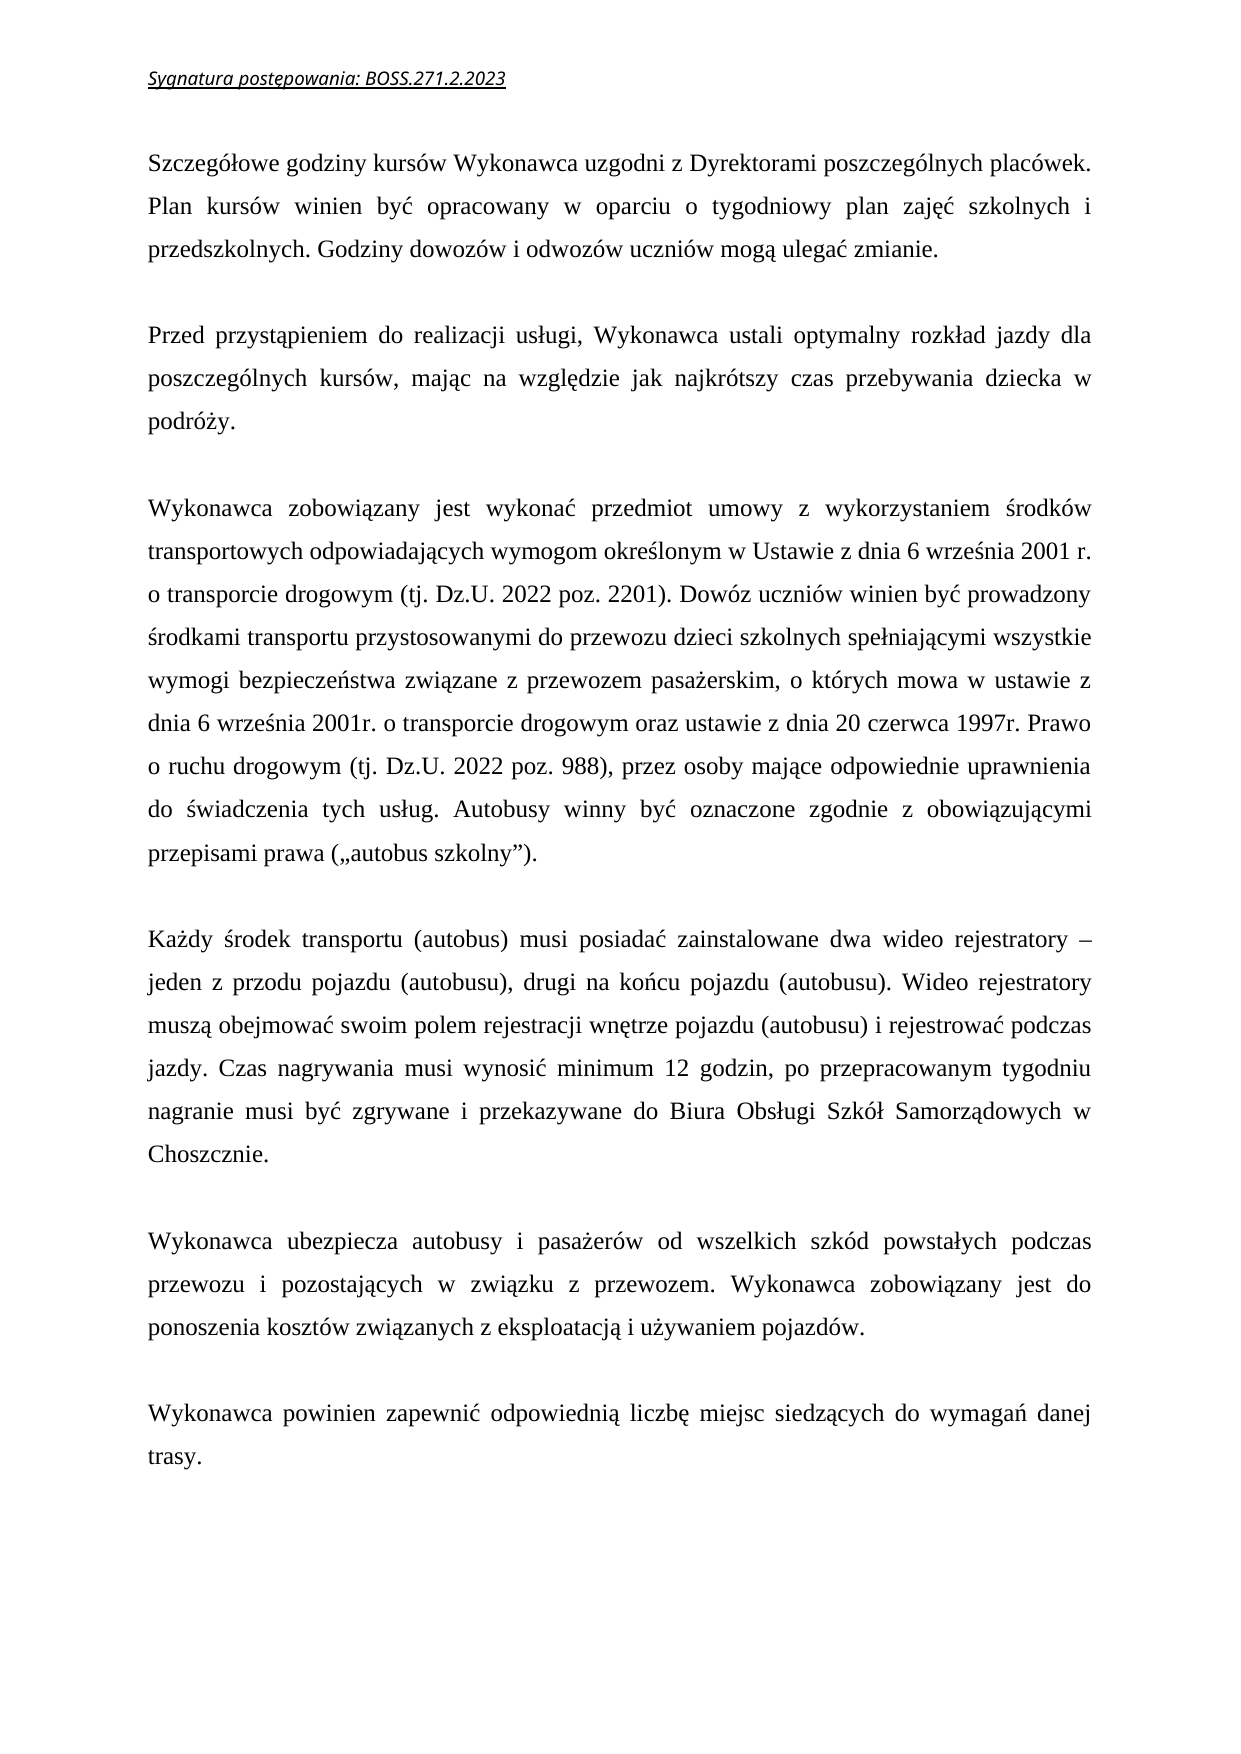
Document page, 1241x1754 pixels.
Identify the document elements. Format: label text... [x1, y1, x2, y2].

text Przed przystąpieniem do realizacji usługi, Wykonawca ustali optymalny rozkład jazdy dla poszczególnych kursów, mając na względzie jak najkrótszy czas przebywania dziecka w podróży. [148, 320, 1092, 435]
text Każdy środek transportu (autobus) musi posiadać zainstalowane dwa wideo rejestratory – jeden z przodu pojazdu (autobusu), drugi na końcu pojazdu (autobusu). Wideo rejestratory muszą obejmować swoim polem rejestracji wnętrze pojazdu (autobusu) i rejestrować podczas jazdy. Czas nagrywania musi wynosić minimum 12 godzin, po przepracowanym tygodniu nagranie musi być zgrywane i przekazywane do Biura Obsługi Szkół Samorządowych w Choszcznie. [148, 924, 1092, 1168]
text Wykonawca powinien zapewnić odpowiednią liczbę miejsc siedzących do wymagań danej trasy. [148, 1398, 1092, 1470]
text Szczegółowe godziny kursów Wykonawca uzgodni z Dyrektorami poszczególnych placówek. Plan kursów winien być opracowany w oparciu o tygodniowy plan zajęć szkolnych i przedszkolnych. Godziny dowozów i odwozów uczniów mogą ulegać zmianie. [148, 148, 1092, 263]
text Wykonawca ubezpiecza autobusy i pasażerów od wszelkich szkód powstałych podczas przewozu i pozostających w związku z przewozem. Wykonawca zobowiązany jest do ponoszenia kosztów związanych z eksploatacją i używaniem pojazdów. [148, 1226, 1092, 1341]
text Wykonawca zobowiązany jest wykonać przedmiot umowy z wykorzystaniem środków transportowych odpowiadających wymogom określonym w Ustawie z dnia 6 września 2001 r. o transporcie drogowym (tj. Dz.U. 2022 poz. 2201). Dowóz uczniów winien być prowadzony środkami transportu przystosowanymi do przewozu dzieci szkolnych spełniającymi wszystkie wymogi bezpieczeństwa związane z przewozem pasażerskim, o których mowa w ustawie z dnia 6 września 2001r. o transporcie drogowym oraz ustawie z dnia 20 czerwca 1997r. Prawo o ruchu drogowym (tj. Dz.U. 2022 poz. 988), przez osoby mające odpowiednie uprawnienia do świadczenia tych usług. Autobusy winny być oznaczone zgodnie z obowiązującymi przepisami prawa („autobus szkolny”). [148, 493, 1092, 866]
